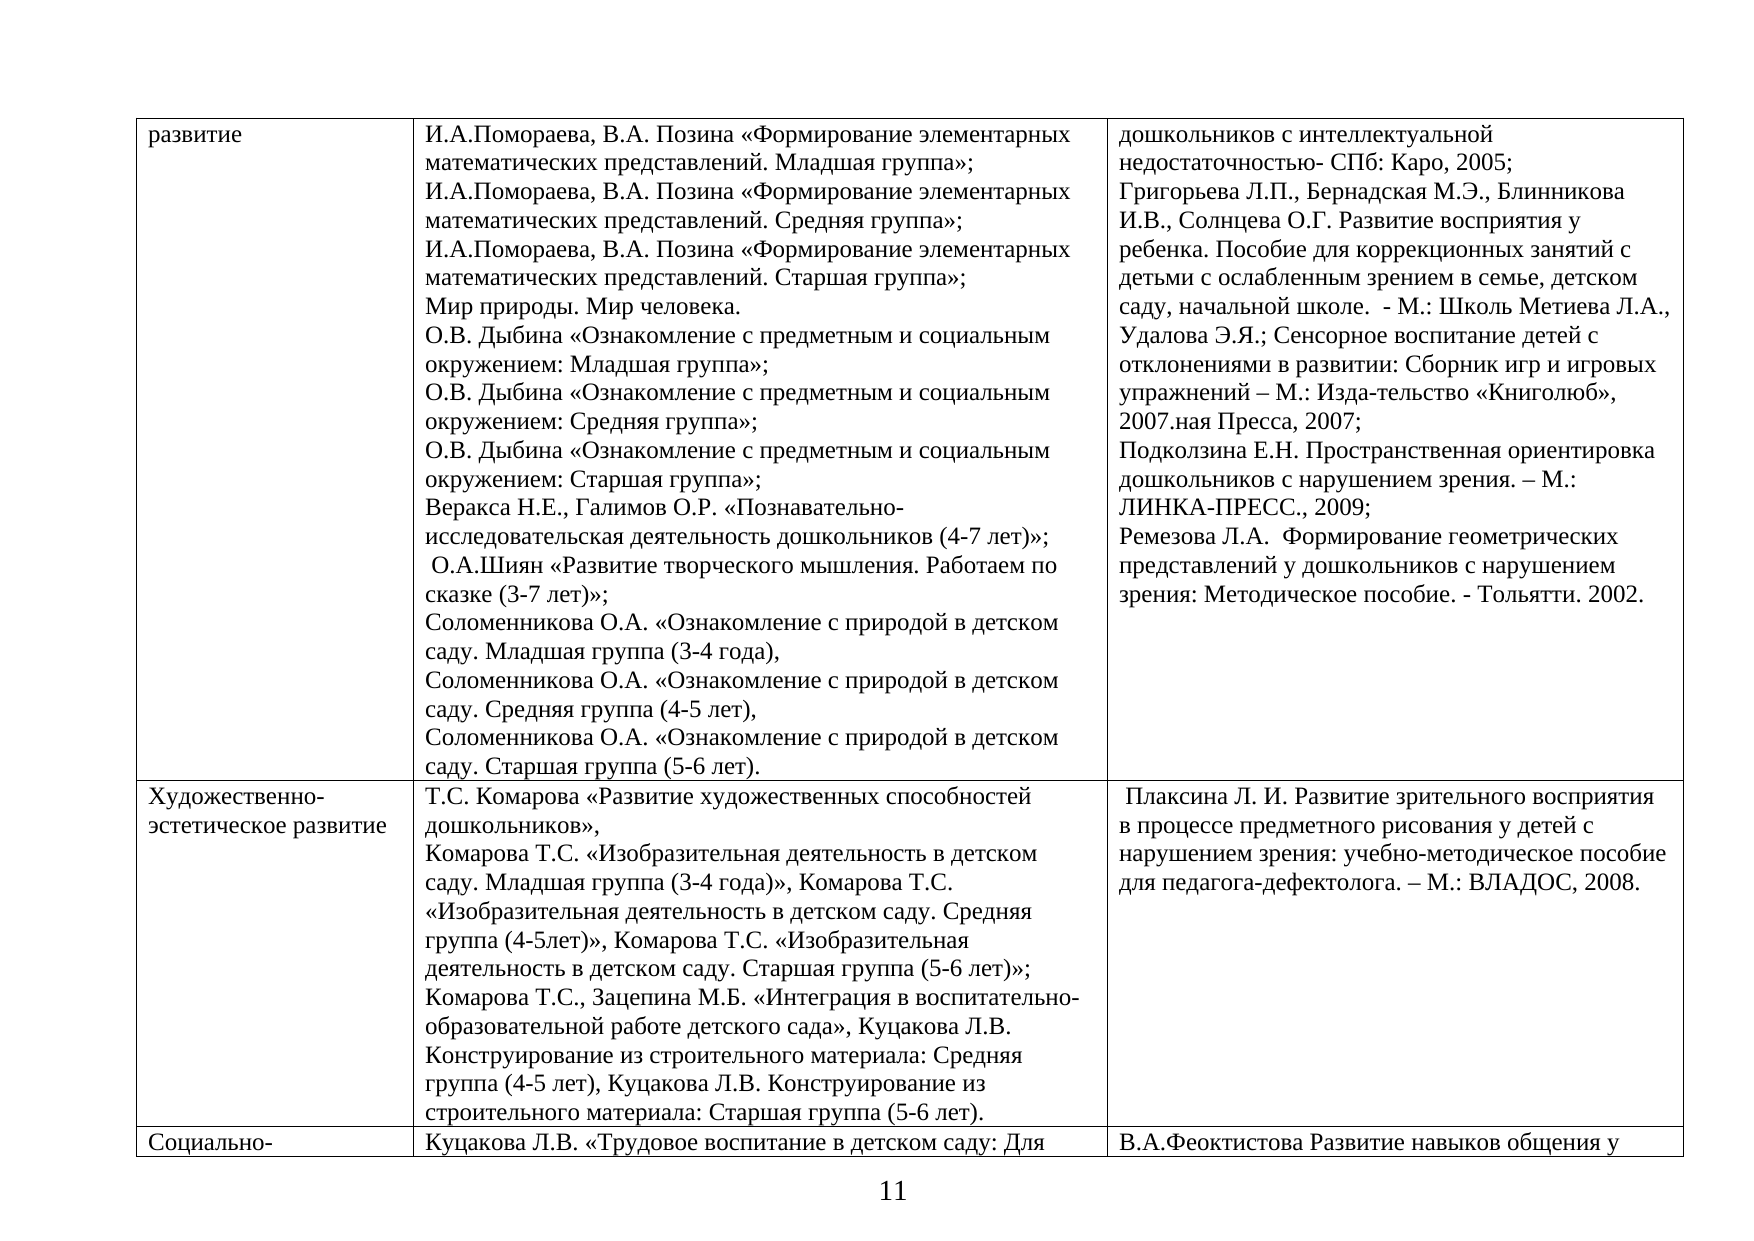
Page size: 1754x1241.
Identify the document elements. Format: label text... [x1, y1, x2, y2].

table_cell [1108, 119, 1683, 780]
table_cell Т.С. Комарова «Развитие художественных способностей дошкольников», Комарова Т.С. «Изобразительная деятельность в детском саду. Младшая группа (3-4 года)», Комарова Т.С. «Изобразительная деятельность в детском саду. Средняя группа (4-5лет)», Комарова Т.С. «Изобразительная деятельность в детском саду. Старшая группа (5-6 лет)»; Комарова Т.С., Зацепина М.Б. «Интеграция в воспитательно-образовательной работе детского сада», Куцакова Л.В. Конструирование из строительного материала: Средняя группа (4-5 лет), Куцакова Л.В. Конструирование из строительного материала: Старшая группа (5-6 лет). [414, 781, 1107, 1126]
table_cell Художественно-эстетическое развитие [137, 781, 413, 1126]
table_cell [137, 1127, 413, 1156]
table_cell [414, 1127, 1107, 1156]
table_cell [137, 119, 413, 780]
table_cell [1108, 1127, 1683, 1156]
table_cell Плаксина Л. И. Развитие зрительного восприятия в процессе предметного рисования у детей с нарушением зрения: учебно-методическое пособие для педагога-дефектолога. – М.: ВЛАДОС, 2008. [1108, 781, 1683, 1126]
